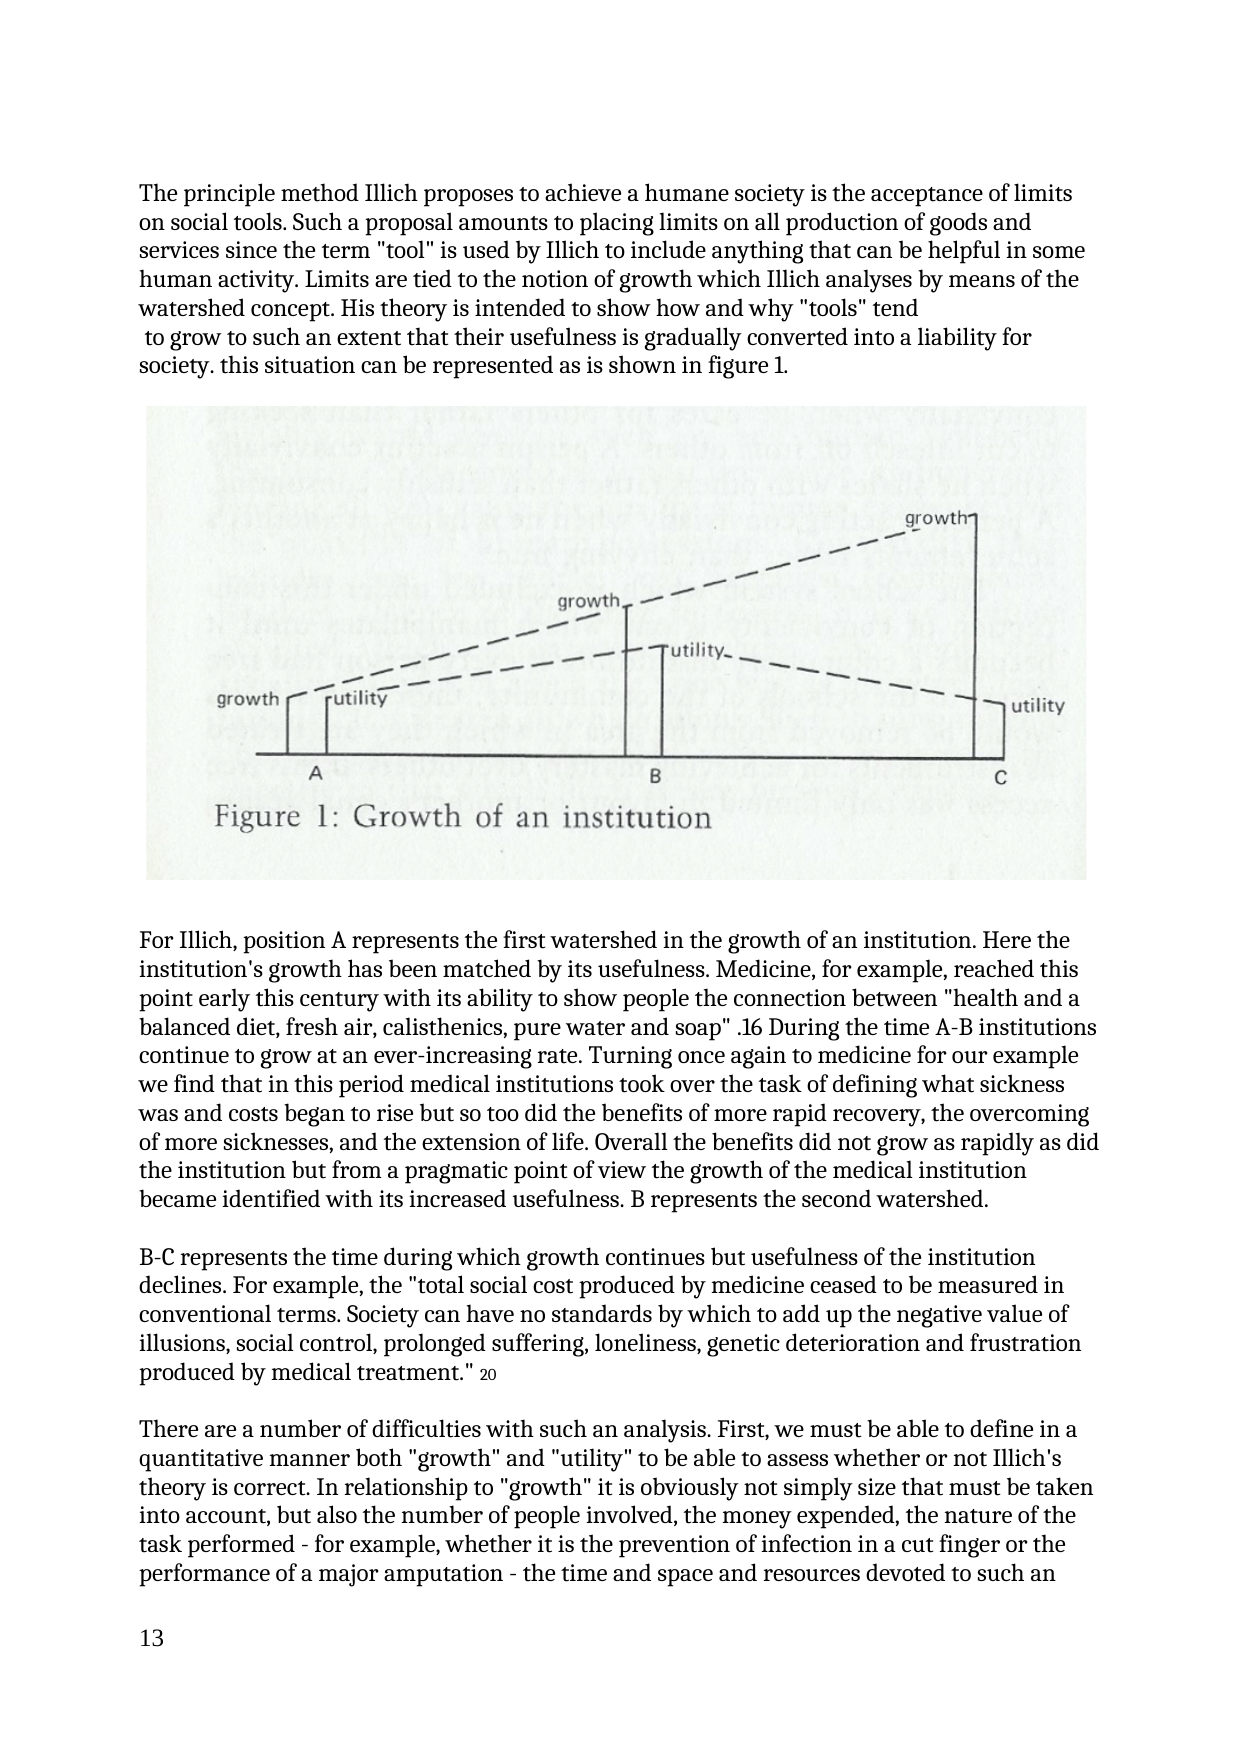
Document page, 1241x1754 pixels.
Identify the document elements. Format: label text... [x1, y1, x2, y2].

text B-C represents the time during which growth continues but usefulness of the institution declines. For example, the "total social cost produced by medicine ceased to be measured in conventional terms. Society can have no standards by which to add up the negative value of illusions, social control, prolonged suffering, loneliness, genetic deterioration and frustration produced by medical treatment." 20 [139, 1242, 1101, 1386]
picture [147, 406, 1085, 880]
text The principle method Illich proposes to achieve a humane society is the acceptance of limits on social tools. Such a proposal amounts to placing limits on all production of goods and services since the term "tool" is used by Illich to include anything that can be helpful in some human activity. Limits are tied to the notion of growth which Illich analyses by means of the watershed concept. His theory is intended to show how and why "tools" tend [139, 179, 1101, 322]
text to grow to such an extent that their usefulness is gradually converted into a liability for society. this situation can be represented as is shown in figure 1. [139, 322, 1101, 380]
text For Illich, position A represents the first watershed in the growth of an institution. Here the institution's growth has been matched by its usefulness. Medicine, for example, reached this point early this century with its ability to show people the connection between "health and a balanced diet, fresh air, calisthenics, pure water and soap" .16 During the time A-B institutions continue to grow at an ever-increasing rate. Turning once again to medicine for our example we find that in this period medical institutions took over the task of defining what sickness was and costs began to rise but so too did the benefits of more rapid recovery, the overcoming of more sicknesses, and the extension of life. Overall the benefits did not grow as rapidly as did the institution but from a pragmatic point of view the growth of the medical institution became identified with its increased usefulness. B represents the second watershed. [139, 926, 1101, 1214]
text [139, 1415, 1101, 1587]
